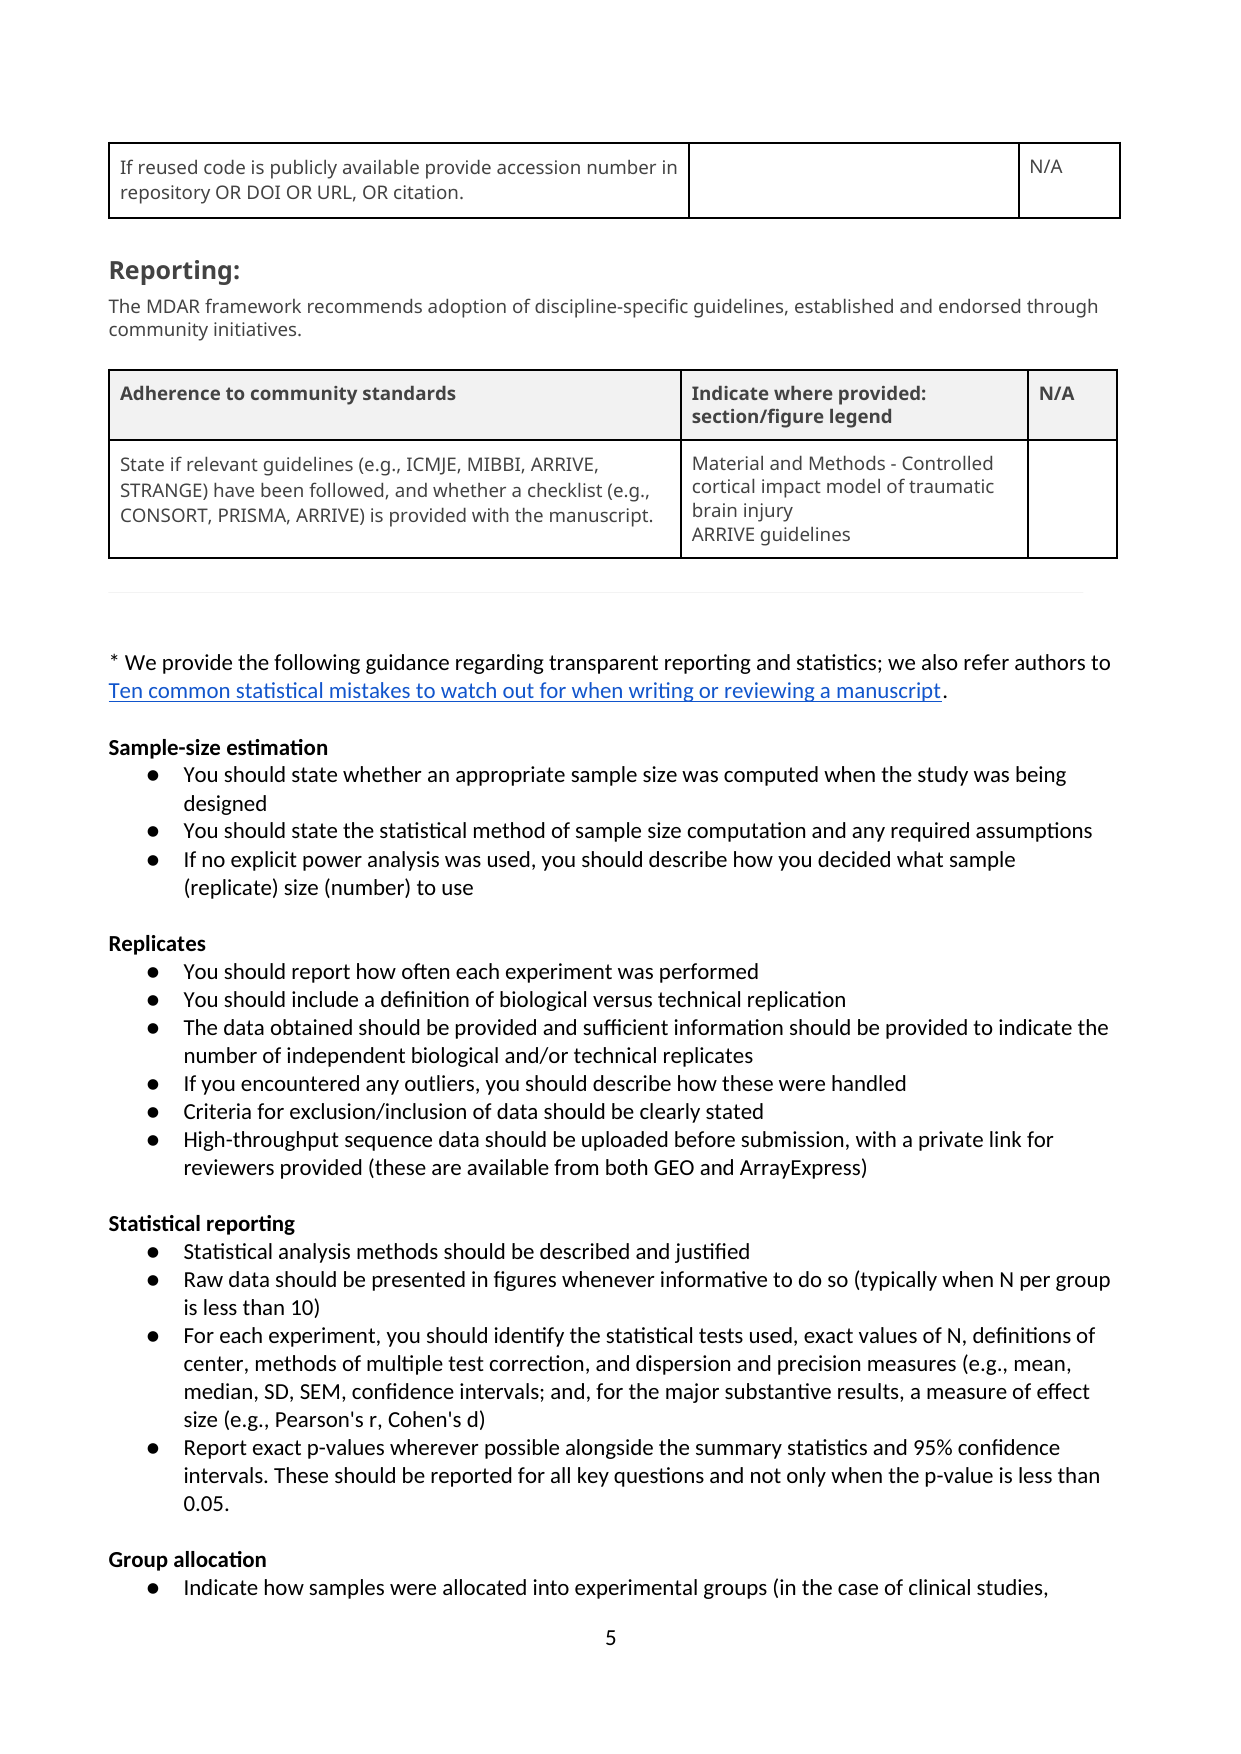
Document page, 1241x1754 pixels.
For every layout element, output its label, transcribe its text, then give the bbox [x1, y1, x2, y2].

text Statistical reporting [108, 1209, 1113, 1237]
list If no explicit power analysis was used, you should describe how you decided what sample (replicate) size (number) to use [146, 845, 1113, 901]
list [146, 1573, 1113, 1601]
list High-throughput sequence data should be uploaded before submission, with a private link for reviewers provided (these are available from both GEO and ArrayExpress) [146, 1125, 1113, 1181]
table_header Adherence to community standards [110, 371, 680, 439]
table_cell [1029, 441, 1116, 557]
list You should include a definition of biological versus technical replication [146, 985, 1113, 1013]
list The data obtained should be provided and sufficient information should be provided to indicate the number of independent biological and/or technical replicates [146, 1013, 1113, 1069]
text Replicates [108, 929, 1113, 957]
table_cell If reused code is publicly available provide accession number in repository OR DOI OR URL, OR citation. [110, 144, 688, 217]
table_cell [690, 144, 1018, 217]
list Statistical analysis methods should be described and justified [146, 1237, 1113, 1265]
table_header N/A [1029, 371, 1116, 439]
list For each experiment, you should identify the statistical tests used, exact values of N, definitions of center, methods of multiple test correction, and dispersion and precision measures (e.g., mean, median, SD, SEM, confidence intervals; and, for the major substantive results, a measure of effect size (e.g., Pearson's r, Cohen's d) [146, 1321, 1113, 1433]
text Group allocation [108, 1545, 1113, 1573]
table_cell N/A [1020, 144, 1119, 217]
list You should state whether an appropriate sample size was computed when the study was being designed [146, 761, 1113, 817]
text Sample-size estimation [108, 733, 1113, 761]
list Criteria for exclusion/inclusion of data should be clearly stated [146, 1097, 1113, 1125]
text Reporting: [108, 254, 1113, 286]
text * We provide the following guidance regarding transparent reporting and statistics; we also refer authors to Ten common statistical mistakes to watch out for when writing or reviewing a manuscript. [108, 648, 1113, 704]
list You should state the statistical method of sample size computation and any required assumptions [146, 817, 1113, 845]
text The MDAR framework recommends adoption of discipline-specific guidelines, established and endorsed through community initiatives. [108, 294, 1113, 342]
list Raw data should be presented in figures whenever informative to do so (typically when N per group is less than 10) [146, 1265, 1113, 1321]
table_header Indicate where provided: section/figure legend [682, 371, 1027, 439]
list You should report how often each experiment was performed [146, 957, 1113, 985]
table_cell Material and Methods - Controlled cortical impact model of traumatic brain injury ARRIVE guidelines [682, 441, 1027, 557]
list If you encountered any outliers, you should describe how these were handled [146, 1069, 1113, 1097]
list Report exact p-values wherever possible alongside the summary statistics and 95% confidence intervals. These should be reported for all key questions and not only when the p-value is less than 0.05. [146, 1433, 1113, 1517]
table_cell State if relevant guidelines (e.g., ICMJE, MIBBI, ARRIVE, STRANGE) have been followed, and whether a checklist (e.g., CONSORT, PRISMA, ARRIVE) is provided with the manuscript. [110, 441, 680, 557]
